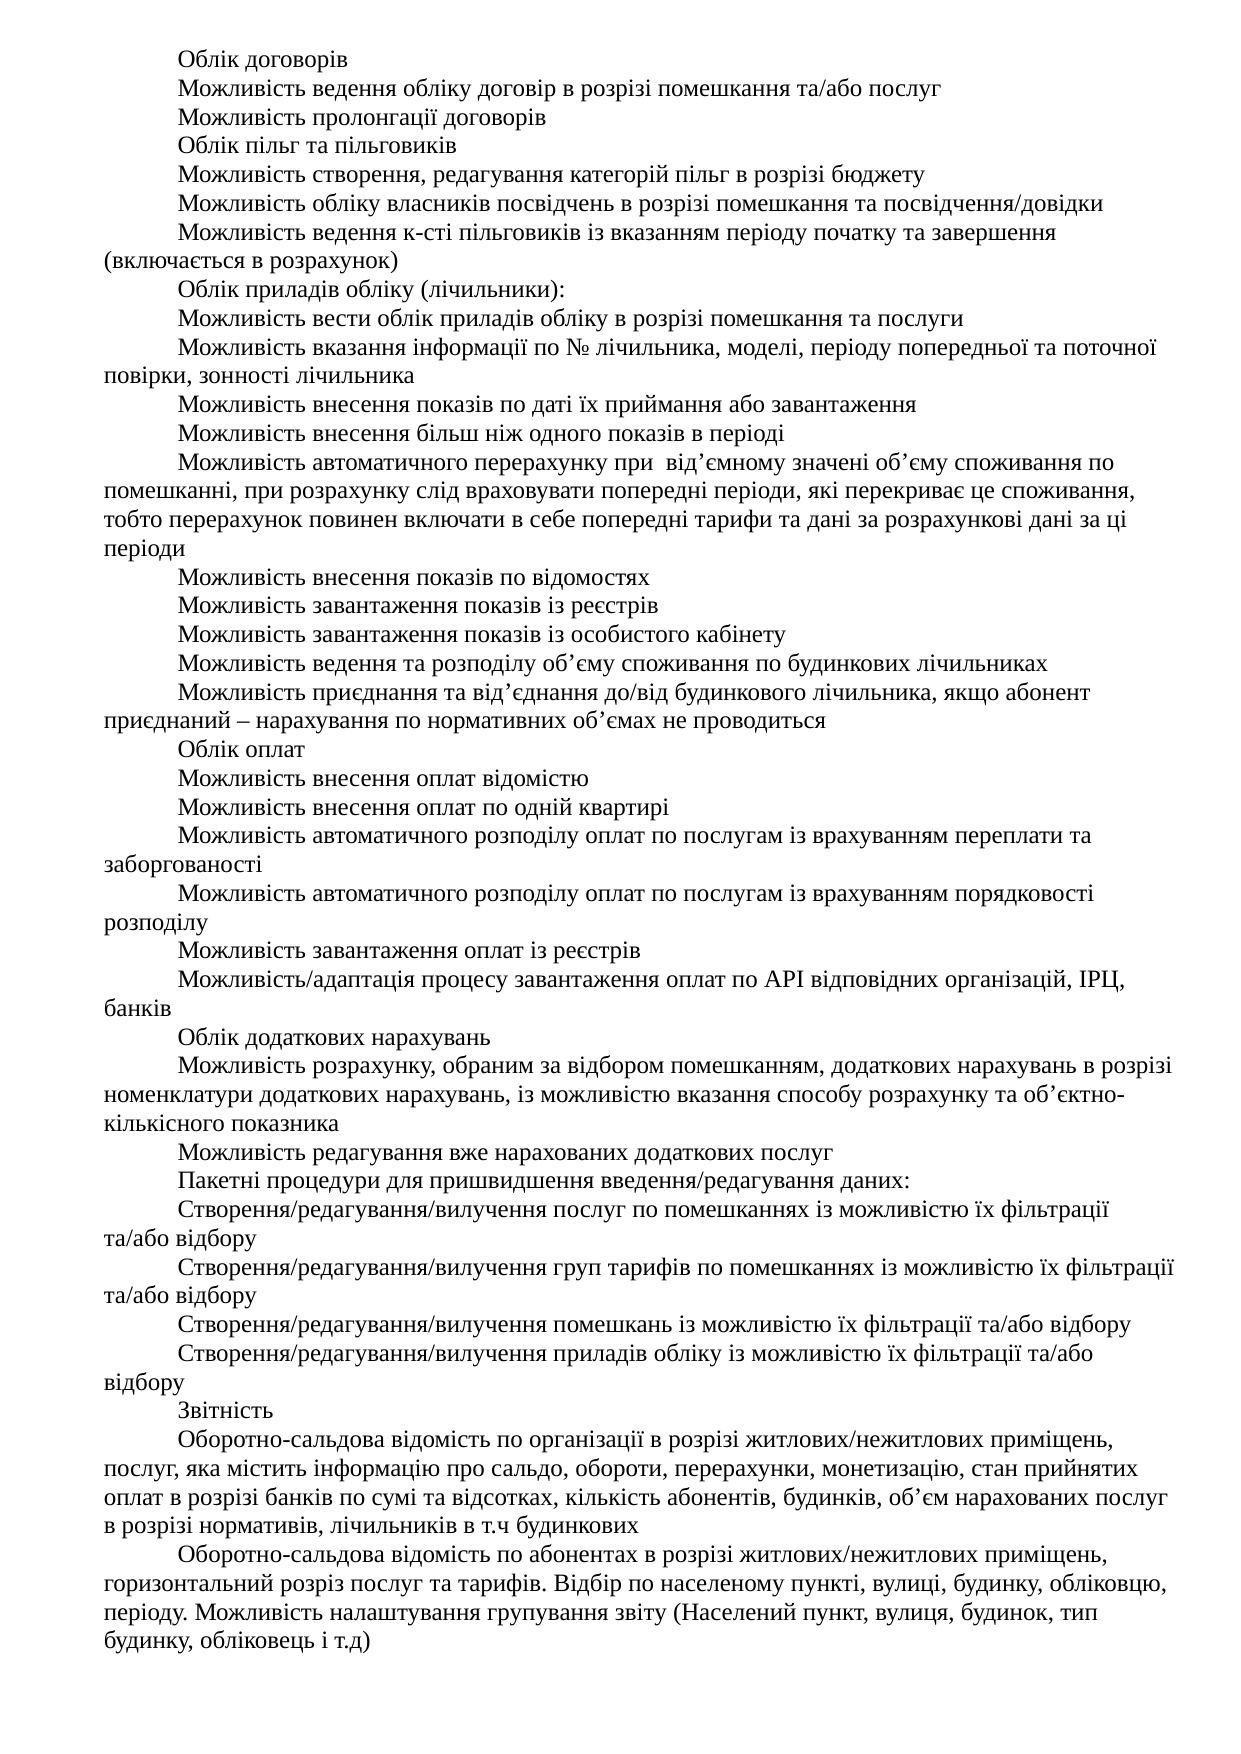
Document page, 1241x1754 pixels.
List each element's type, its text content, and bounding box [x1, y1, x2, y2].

text Можливість ведення та розподілу об’єму споживання по будинкових лічильниках [103, 648, 1181, 677]
text Можливість внесення оплат відомістю [103, 763, 1181, 792]
text Облік приладів обліку (лічильники): [103, 274, 1181, 303]
text Можливість внесення оплат по одній квартирі [103, 792, 1181, 821]
text Можливість внесення показів по відомостях [103, 562, 1181, 591]
text Облік оплат [103, 734, 1181, 763]
text Можливість внесення більш ніж одного показів в періоді [103, 418, 1181, 447]
text Можливість внесення показів по даті їх приймання або завантаження [103, 389, 1181, 418]
text Можливість завантаження оплат із реєстрів [103, 936, 1181, 964]
text Пакетні процедури для пришвидшення введення/редагування даних: [103, 1166, 1181, 1194]
text Можливість завантаження показів із реєстрів [103, 591, 1181, 619]
text Облік договорів [103, 44, 1181, 73]
text Можливість пролонгації договорів [103, 102, 1181, 131]
text Можливість розрахунку, обраним за відбором помешканням, додаткових нарахувань в розрізі номенклатури додаткових нарахувань, із можливістю вказання способу розрахунку та об’єктно-кількісного показника [103, 1051, 1181, 1137]
text Можливість автоматичного перерахунку при від’ємному значені об’єму споживання по помешканні, при розрахунку слід враховувати попередні періоди, які перекриває це споживання, тобто перерахунок повинен включати в себе попередні тарифи та дані за розрахункові дані за ці періоди [103, 447, 1181, 562]
text Оборотно-сальдова відомість по абонентах в розрізі житлових/нежитлових приміщень, горизонтальний розріз послуг та тарифів. Відбір по населеному пункті, вулиці, будинку, обліковцю, періоду. Можливість налаштування групування звіту (Населений пункт, вулиця, будинок, тип будинку, обліковець і т.д) [103, 1539, 1181, 1654]
text Оборотно-сальдова відомість по організації в розрізі житлових/нежитлових приміщень, послуг, яка містить інформацію про сальдо, обороти, перерахунки, монетизацію, стан прийнятих оплат в розрізі банків по сумі та відсотках, кількість абонентів, будинків, об’єм нарахованих послуг в розрізі нормативів, лічильників в т.ч будинкових [103, 1424, 1181, 1539]
text Звітність [103, 1396, 1181, 1424]
text Створення/редагування/вилучення груп тарифів по помешканнях із можливістю їх фільтрації та/або відбору [103, 1252, 1181, 1309]
text Можливість вказання інформації по № лічильника, моделі, періоду попередньої та поточної повірки, зонності лічильника [103, 332, 1181, 389]
text Можливість автоматичного розподілу оплат по послугам із врахуванням порядковості розподілу [103, 878, 1181, 936]
text Можливість створення, редагування категорій пільг в розрізі бюджету [103, 159, 1181, 188]
text Створення/редагування/вилучення помешкань із можливістю їх фільтрації та/або відбору [103, 1309, 1181, 1338]
text Облік пільг та пільговиків [103, 131, 1181, 159]
text Можливість автоматичного розподілу оплат по послугам із врахуванням переплати та заборгованості [103, 821, 1181, 878]
text Можливість редагування вже нарахованих додаткових послуг [103, 1137, 1181, 1166]
text Можливість обліку власників посвідчень в розрізі помешкання та посвідчення/довідки [103, 188, 1181, 217]
text Створення/редагування/вилучення приладів обліку із можливістю їх фільтрації та/або відбору [103, 1338, 1181, 1396]
text Можливість вести облік приладів обліку в розрізі помешкання та послуги [103, 303, 1181, 332]
text Можливість ведення к-сті пільговиків із вказанням періоду початку та завершення (включається в розрахунок) [103, 217, 1181, 274]
text Можливість приєднання та від’єднання до/від будинкового лічильника, якщо абонент приєднаний – нарахування по нормативних об’ємах не проводиться [103, 677, 1181, 734]
text Можливість/адаптація процесу завантаження оплат по API відповідних організацій, ІРЦ, банків [103, 964, 1181, 1022]
text Облік додаткових нарахувань [103, 1022, 1181, 1051]
text Можливість завантаження показів із особистого кабінету [103, 619, 1181, 648]
text Можливість ведення обліку договір в розрізі помешкання та/або послуг [103, 73, 1181, 102]
text Створення/редагування/вилучення послуг по помешканнях із можливістю їх фільтрації та/або відбору [103, 1194, 1181, 1252]
